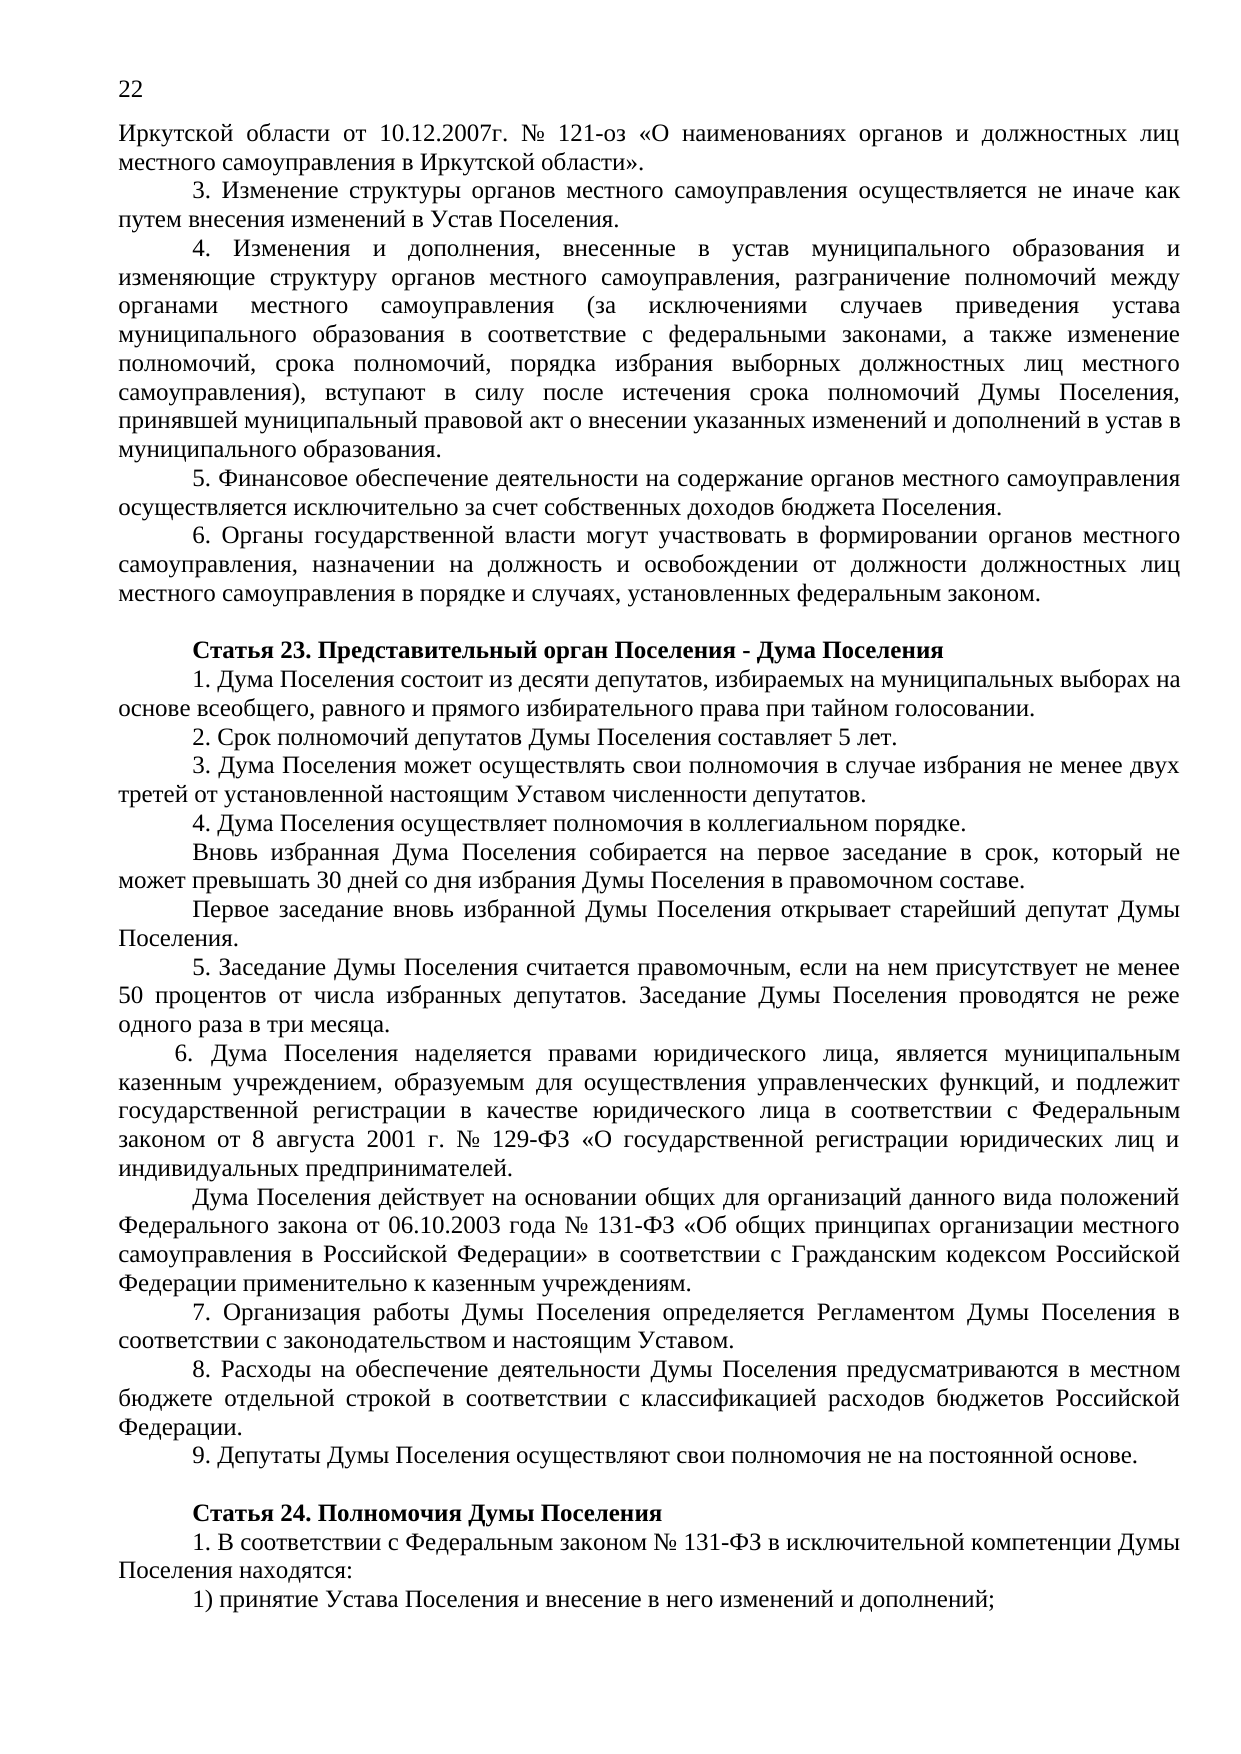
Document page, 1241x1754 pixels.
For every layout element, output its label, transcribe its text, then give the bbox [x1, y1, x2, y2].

text Статья 23. Представительный орган Поселения - Дума Поселения [118, 636, 1181, 664]
text 3. Дума Поселения может осуществлять свои полномочия в случае избрания не менее двух третей от установленной настоящим Уставом численности депутатов. [118, 751, 1181, 808]
text Дума Поселения действует на основании общих для организаций данного вида положений Федерального закона от 06.10.2003 года № 131-ФЗ «Об общих принципах организации местного самоуправления в Российской Федерации» в соответствии с Гражданским кодексом Российской Федерации применительно к казенным учреждениям. [118, 1182, 1181, 1297]
text 1. Дума Поселения состоит из десяти депутатов, избираемых на муниципальных выборах на основе всеобщего, равного и прямого избирательного права при тайном голосовании. [118, 664, 1181, 722]
text Первое заседание вновь избранной Думы Поселения открывает старейший депутат Думы Поселения. [118, 894, 1181, 952]
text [118, 118, 1181, 176]
text 5. Финансовое обеспечение деятельности на содержание органов местного самоуправления осуществляется исключительно за счет собственных доходов бюджета Поселения. [118, 463, 1181, 521]
text 1. В соответствии с Федеральным законом № 131-ФЗ в исключительной компетенции Думы Поселения находятся: [118, 1527, 1181, 1584]
text 6. Дума Поселения наделяется правами юридического лица, является муниципальным казенным учреждением, образуемым для осуществления управленческих функций, и подлежит государственной регистрации в качестве юридического лица в соответствии с Федеральным законом от 8 августа 2001 г. № 129-ФЗ «О государственной регистрации юридических лиц и индивидуальных предпринимателей. [118, 1038, 1181, 1182]
text 1) принятие Устава Поселения и внесение в него изменений и дополнений; [118, 1584, 1181, 1613]
text 8. Расходы на обеспечение деятельности Думы Поселения предусматриваются в местном бюджете отдельной строкой в соответствии с классификацией расходов бюджетов Российской Федерации. [118, 1354, 1181, 1441]
text Статья 24. Полномочия Думы Поселения [118, 1498, 1181, 1527]
text 3. Изменение структуры органов местного самоуправления осуществляется не иначе как путем внесения изменений в Устав Поселения. [118, 176, 1181, 233]
text 2. Срок полномочий депутатов Думы Поселения составляет 5 лет. [118, 722, 1181, 751]
text Вновь избранная Дума Поселения собирается на первое заседание в срок, который не может превышать 30 дней со дня избрания Думы Поселения в правомочном составе. [118, 837, 1181, 894]
text 7. Организация работы Думы Поселения определяется Регламентом Думы Поселения в соответствии с законодательством и настоящим Уставом. [118, 1297, 1181, 1354]
text 9. Депутаты Думы Поселения осуществляют свои полномочия не на постоянной основе. [118, 1441, 1181, 1469]
text 6. Органы государственной власти могут участвовать в формировании органов местного самоуправления, назначении на должность и освобождении от должности должностных лиц местного самоуправления в порядке и случаях, установленных федеральным законом. [118, 521, 1181, 607]
text 4. Дума Поселения осуществляет полномочия в коллегиальном порядке. [118, 808, 1181, 837]
text 5. Заседание Думы Поселения считается правомочным, если на нем присутствует не менее 50 процентов от числа избранных депутатов. Заседание Думы Поселения проводятся не реже одного раза в три месяца. [118, 952, 1181, 1038]
text 4. Изменения и дополнения, внесенные в устав муниципального образования и изменяющие структуру органов местного самоуправления, разграничение полномочий между органами местного самоуправления (за исключениями случаев приведения устава муниципального образования в соответствие с федеральными законами, а также изменение полномочий, срока полномочий, порядка избрания выборных должностных лиц местного самоуправления), вступают в силу после истечения срока полномочий Думы Поселения, принявшей муниципальный правовой акт о внесении указанных изменений и дополнений в устав в муниципального образования. [118, 233, 1181, 463]
